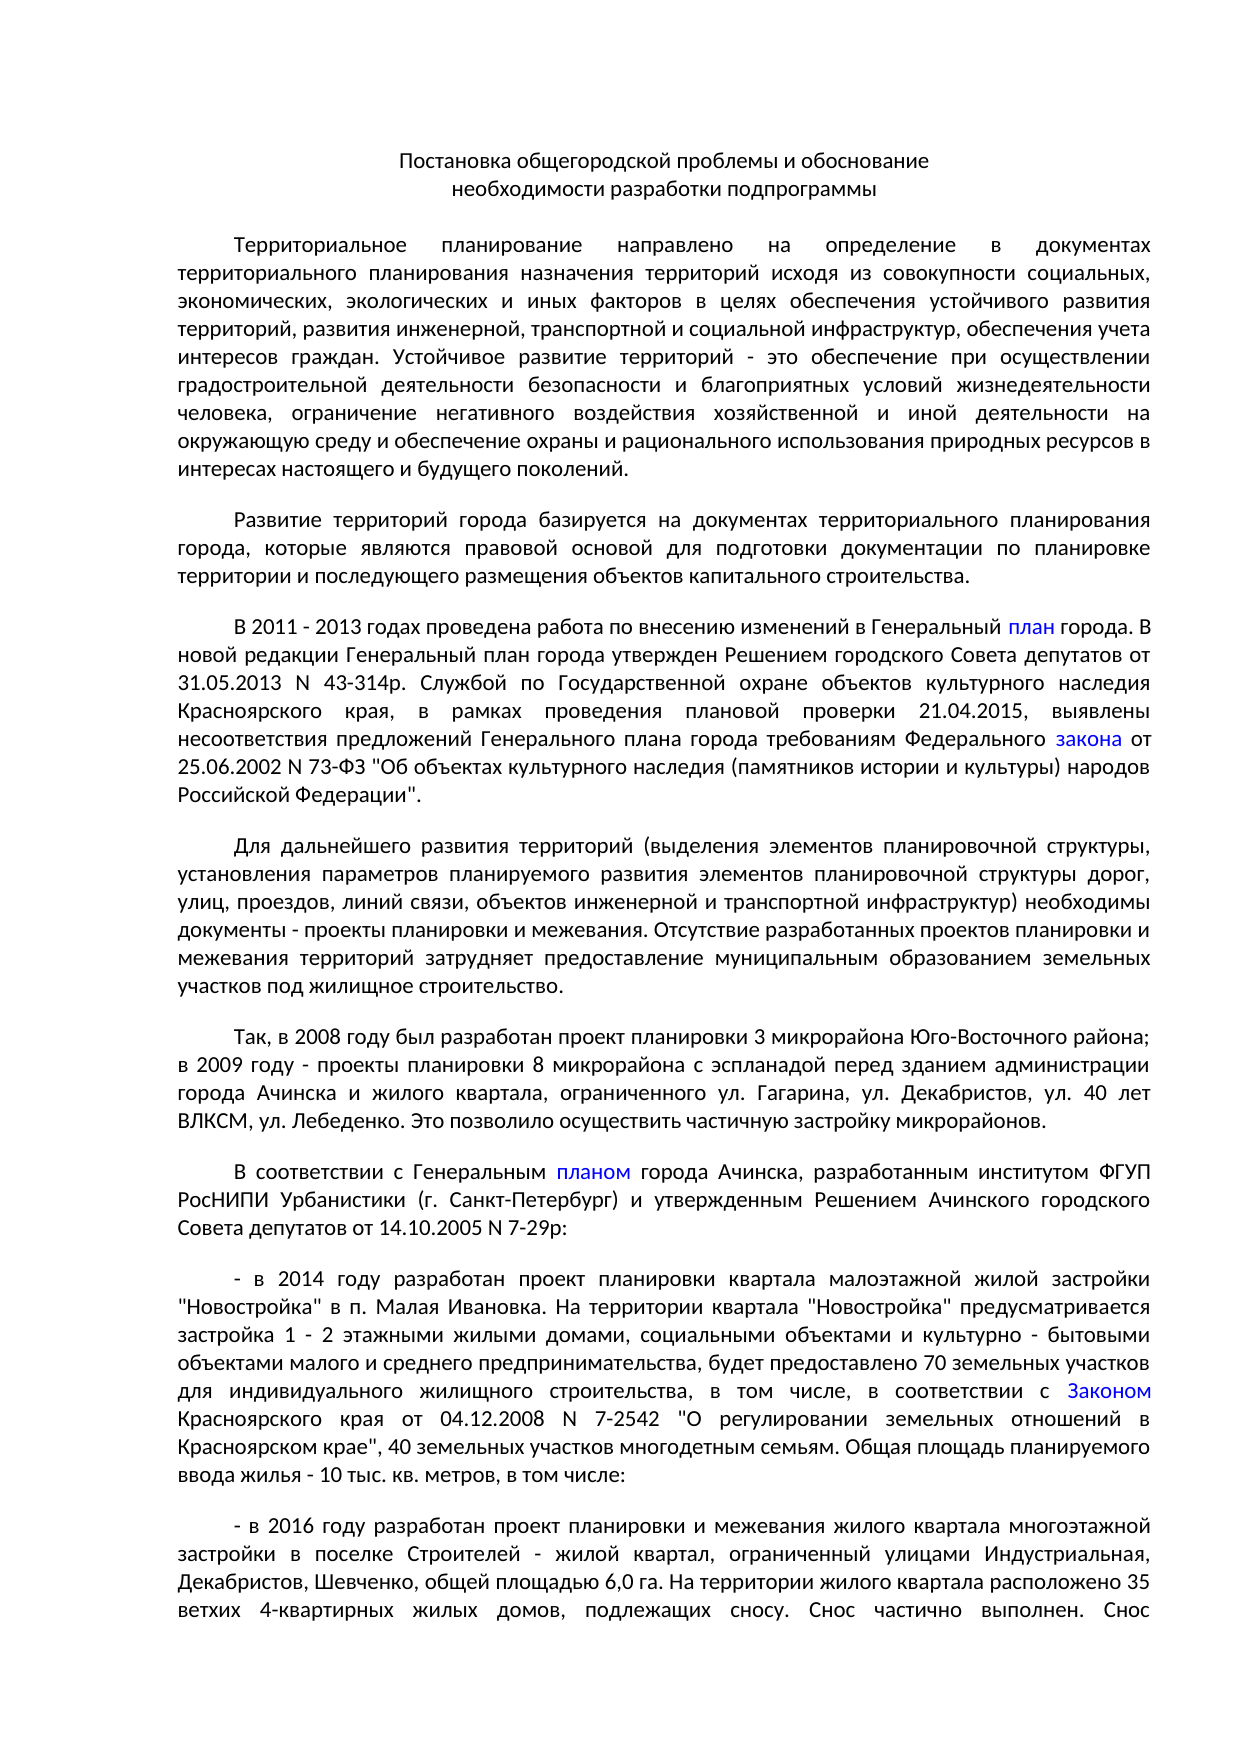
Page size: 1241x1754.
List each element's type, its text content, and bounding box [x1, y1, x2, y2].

text Для дальнейшего развития территорий (выделения элементов планировочной структуры, установления параметров планируемого развития элементов планировочной структуры дорог, улиц, проездов, линий связи, объектов инженерной и транспортной инфраструктур) необходимы документы - проекты планировки и межевания. Отсутствие разработанных проектов планировки и межевания территорий затрудняет предоставление муниципальным образованием земельных участков под жилищное строительство. [177, 831, 1152, 999]
text Так, в 2008 году был разработан проект планировки 3 микрорайона Юго-Восточного района; в 2009 году - проекты планировки 8 микрорайона с эспланадой перед зданием администрации города Ачинска и жилого квартала, ограниченного ул. Гагарина, ул. Декабристов, ул. 40 лет ВЛКСМ, ул. Лебеденко. Это позволило осуществить частичную застройку микрорайонов. [177, 1022, 1152, 1134]
text В соответствии с Генеральным планом города Ачинска, разработанным институтом ФГУП РосНИПИ Урбанистики (г. Санкт-Петербург) и утвержденным Решением Ачинского городского Совета депутатов от 14.10.2005 N 7-29р: [177, 1157, 1152, 1241]
text В 2011 - 2013 годах проведена работа по внесению изменений в Генеральный план города. В новой редакции Генеральный план города утвержден Решением городского Совета депутатов от 31.05.2013 N 43-314р. Службой по Государственной охране объектов культурного наследия Красноярского края, в рамках проведения плановой проверки 21.04.2015, выявлены несоответствия предложений Генерального плана города требованиям Федерального закона от 25.06.2002 N 73-ФЗ "Об объектах культурного наследия (памятников истории и культуры) народов Российской Федерации". [177, 612, 1152, 808]
text необходимости разработки подпрограммы [177, 174, 1152, 202]
text Развитие территорий города базируется на документах территориального планирования города, которые являются правовой основой для подготовки документации по планировке территории и последующего размещения объектов капитального строительства. [177, 505, 1152, 589]
text Территориальное планирование направлено на определение в документах территориального планирования назначения территорий исходя из совокупности социальных, экономических, экологических и иных факторов в целях обеспечения устойчивого развития территорий, развития инженерной, транспортной и социальной инфраструктур, обеспечения учета интересов граждан. Устойчивое развитие территорий - это обеспечение при осуществлении градостроительной деятельности безопасности и благоприятных условий жизнедеятельности человека, ограничение негативного воздействия хозяйственной и иной деятельности на окружающую среду и обеспечение охраны и рационального использования природных ресурсов в интересах настоящего и будущего поколений. [177, 230, 1152, 482]
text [177, 1511, 1152, 1623]
text Постановка общегородской проблемы и обоснование [177, 146, 1152, 174]
text - в 2014 году разработан проект планировки квартала малоэтажной жилой застройки "Новостройка" в п. Малая Ивановка. На территории квартала "Новостройка" предусматривается застройка 1 - 2 этажными жилыми домами, социальными объектами и культурно - бытовыми объектами малого и среднего предпринимательства, будет предоставлено 70 земельных участков для индивидуального жилищного строительства, в том числе, в соответствии с Законом Красноярского края от 04.12.2008 N 7-2542 "О регулировании земельных отношений в Красноярском крае", 40 земельных участков многодетным семьям. Общая площадь планируемого ввода жилья - 10 тыс. кв. метров, в том числе: [177, 1264, 1152, 1488]
